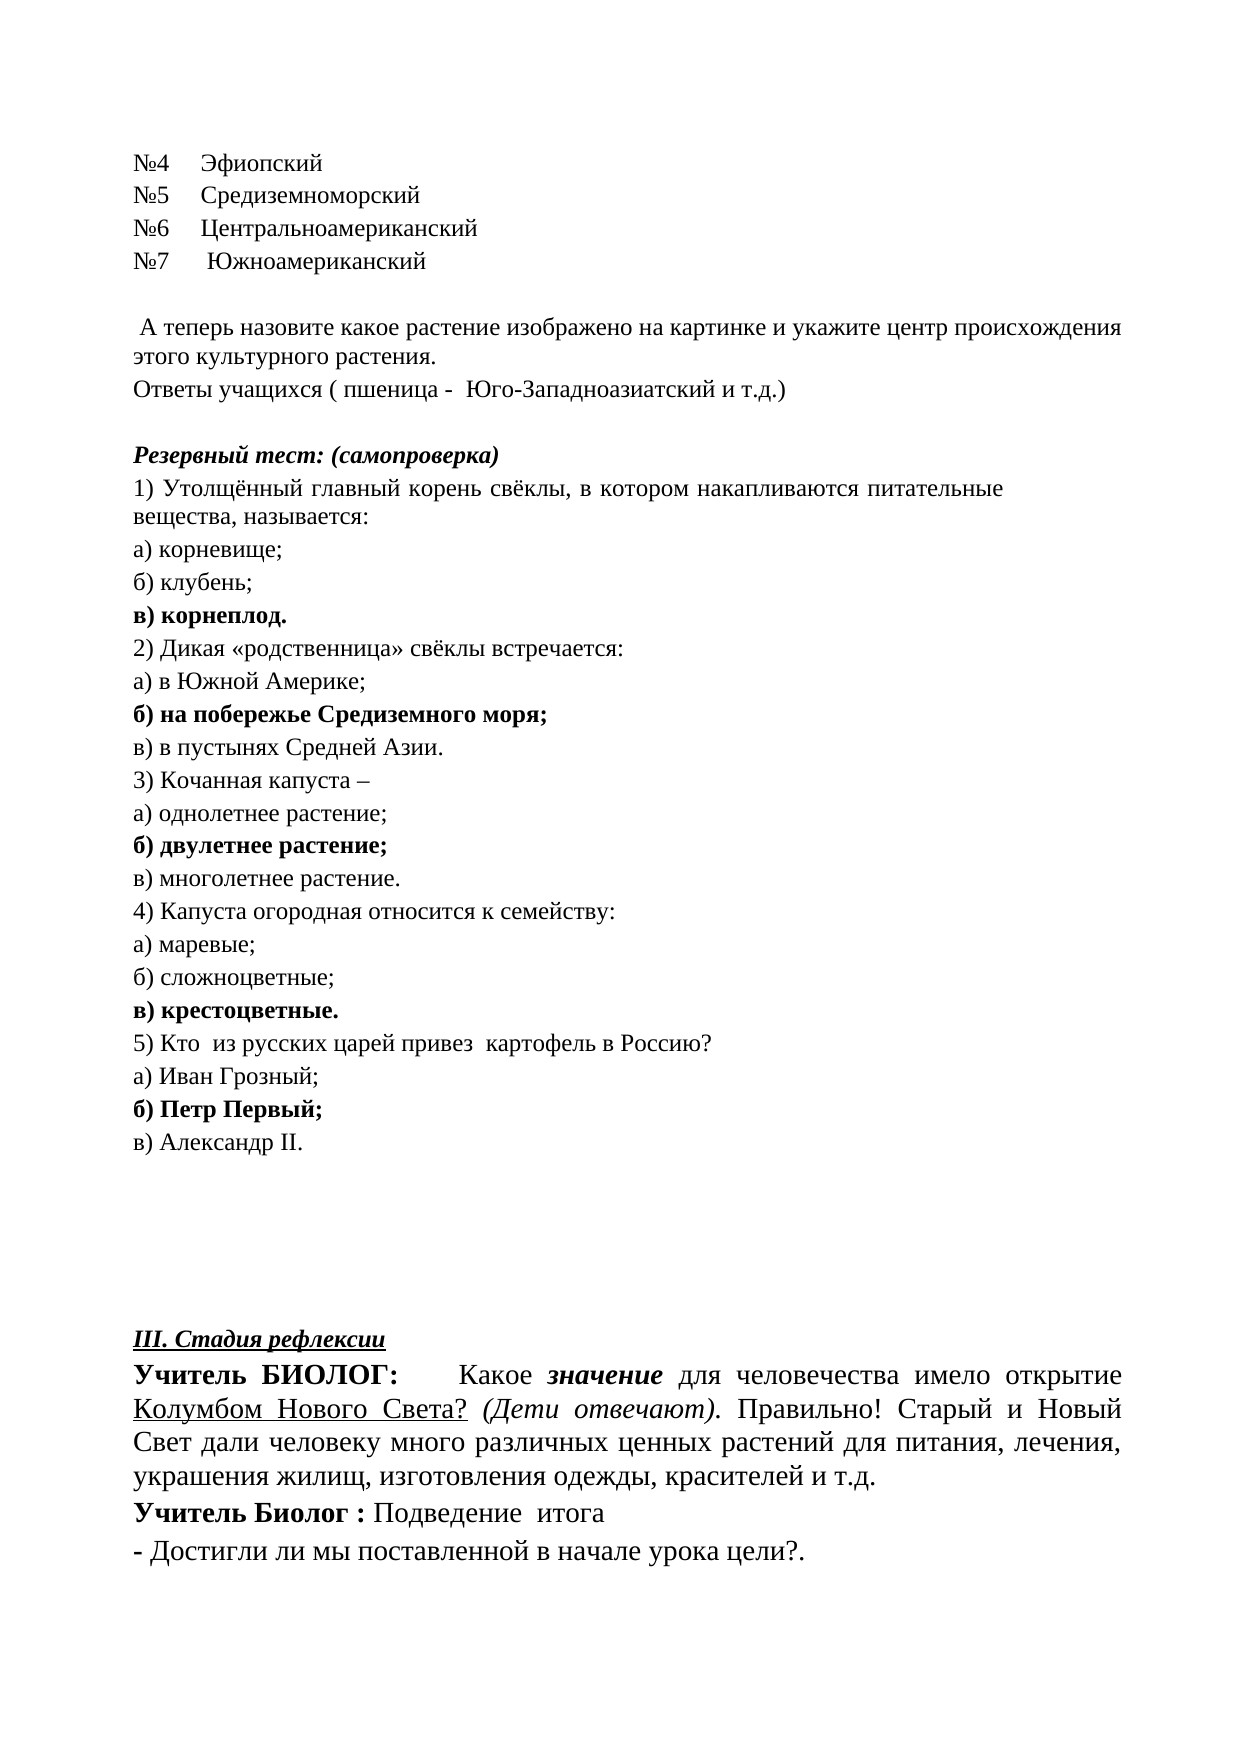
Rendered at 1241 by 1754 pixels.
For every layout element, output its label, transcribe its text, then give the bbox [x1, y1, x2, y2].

text Учитель Биолог : Подведение итога [133, 1496, 1122, 1529]
text в) крестоцветные. [133, 995, 1004, 1024]
text Учитель БИОЛОГ: Какое значение для человечества имело открытие Колумбом Нового Света? (Дети отвечают). Правильно! Старый и Новый Свет дали человеку много различных ценных растений для питания, лечения, украшения жилищ, изготовления одежды, красителей и т.д. [133, 1357, 1122, 1491]
text а) в Южной Америке; [133, 666, 1004, 695]
text 3) Кочанная капуста – [133, 765, 1004, 793]
text б) клубень; [133, 567, 1004, 596]
text 2) Дикая «родственница» свёклы встречается: [133, 633, 1004, 662]
text №5 Средиземноморский [133, 181, 1122, 209]
text б) на побережье Средиземного моря; [133, 699, 1004, 728]
text а) маревые; [133, 929, 1004, 958]
text б) двулетнее растение; [133, 831, 1004, 859]
text А теперь назовите какое растение изображено на картинке и укажите центр происхождения этого культурного растения. [133, 312, 1122, 370]
text Ответы учащихся ( пшеница - Юго-Западноазиатский и т.д.) [133, 374, 1122, 403]
text в) в пустынях Средней Азии. [133, 732, 1004, 761]
text 1) Утолщённый главный корень свёклы, в котором накапливаются питательные вещества, называется: [133, 473, 1004, 530]
text а) корневище; [133, 534, 1004, 563]
text б) Петр Первый; [133, 1094, 1004, 1123]
text в) Александр II. [133, 1127, 1004, 1156]
text №6 Центральноамериканский [133, 213, 1122, 242]
text а) однолетнее растение; [133, 798, 1004, 826]
text №4 Эфиопский [133, 148, 1122, 176]
text в) корнеплод. [133, 600, 1004, 629]
text №7 Южноамериканский [133, 246, 1122, 275]
text Резервный тест: (самопроверка) [133, 440, 1004, 468]
text в) многолетнее растение. [133, 863, 1004, 892]
text а) Иван Грозный; [133, 1061, 1004, 1090]
text III. Стадия рефлексии [133, 1324, 1122, 1353]
text 5) Кто из русских царей привез картофель в Россию? [133, 1028, 1004, 1057]
text - Достигли ли мы поставленной в начале урока цели?. [133, 1533, 1122, 1567]
text 4) Капуста огородная относится к семейству: [133, 896, 1004, 925]
text б) сложноцветные; [133, 962, 1004, 991]
